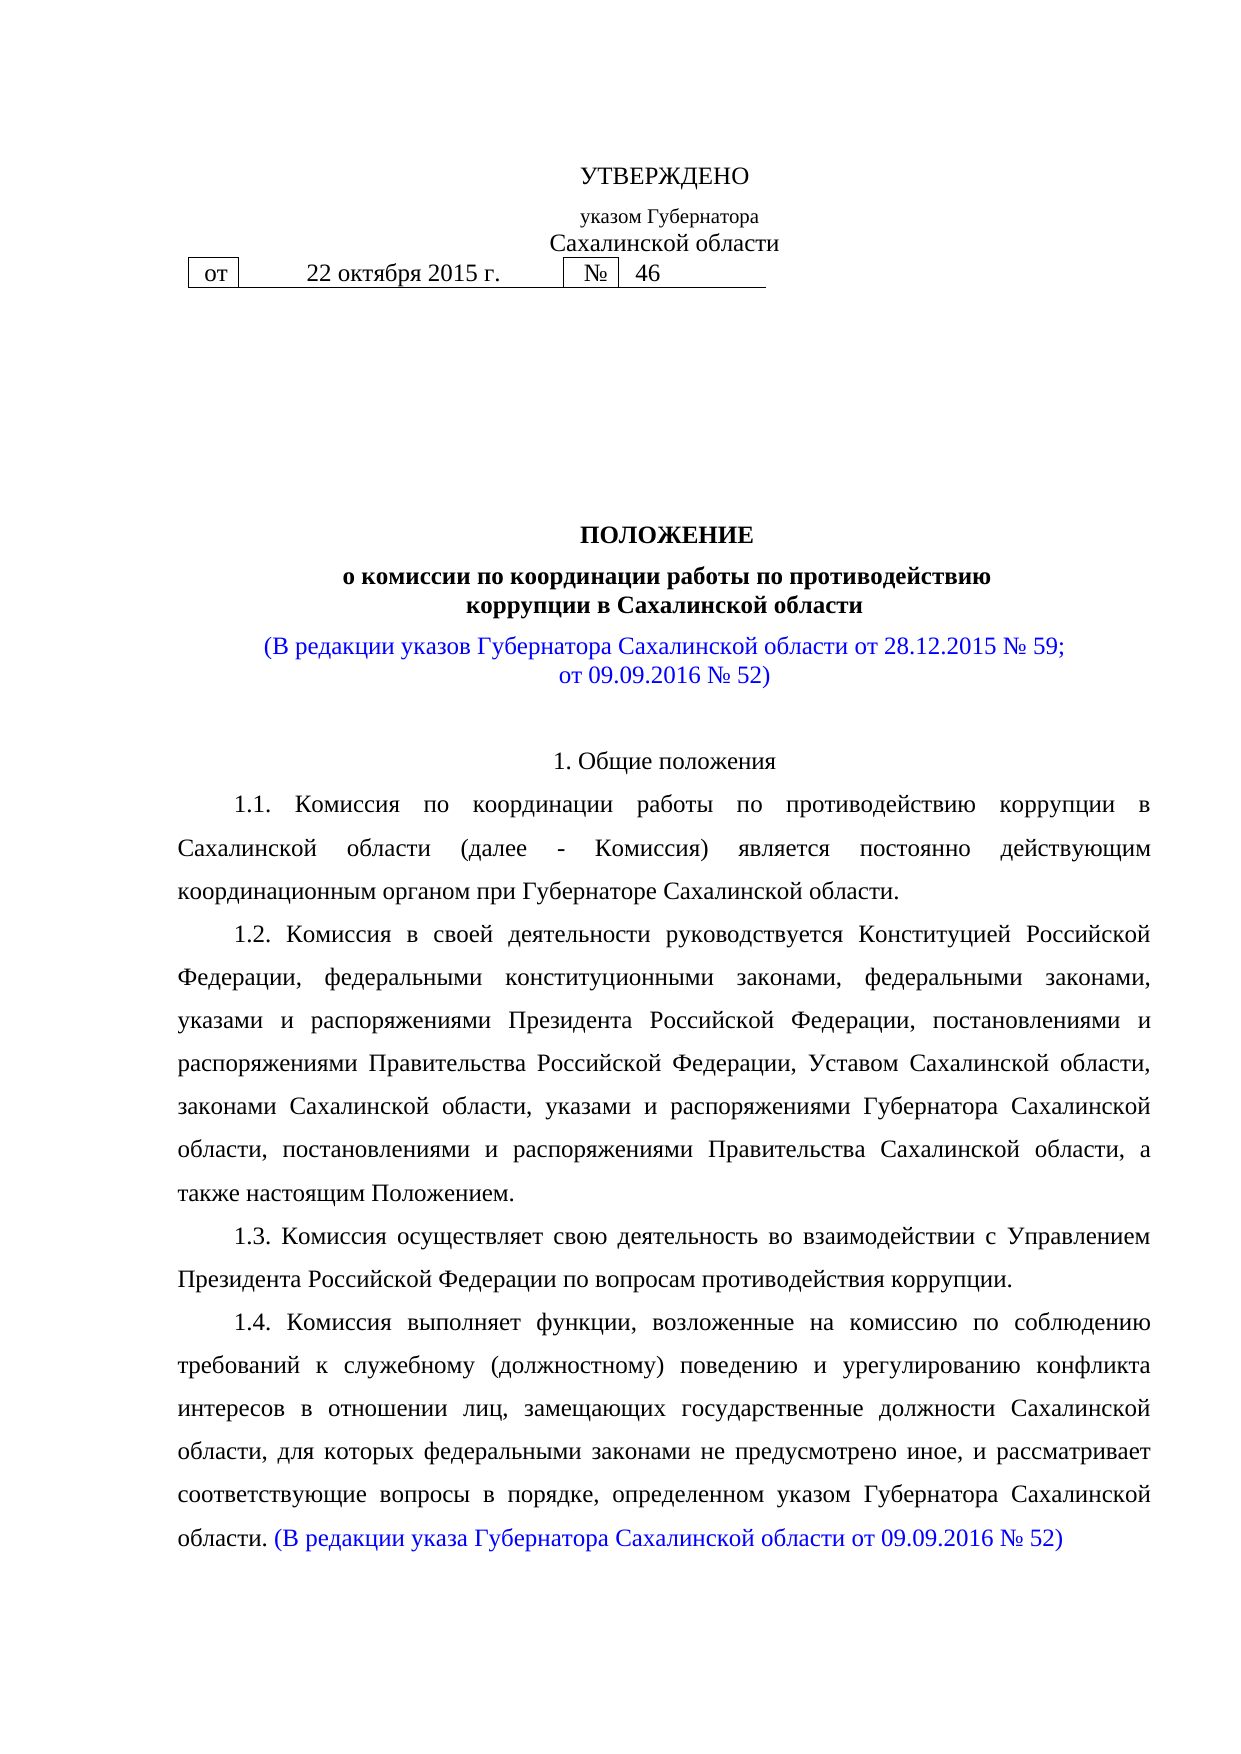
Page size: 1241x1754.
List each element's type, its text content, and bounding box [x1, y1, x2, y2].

table_header от [189, 258, 238, 287]
text Сахалинской области [177, 228, 1152, 257]
text Положение [354, 520, 974, 549]
text (В редакции указов Губернатора Сахалинской области от 28.12.2015 № 59; [177, 631, 1152, 660]
text 1.2. Комиссия в своей деятельности руководствуется Конституцией Российской Федерации, федеральными конституционными законами, федеральными законами, указами и распоряжениями Президента Российской Федерации, постановлениями и распоряжениями Правительства Российской Федерации, Уставом Сахалинской области, законами Сахалинской области, указами и распоряжениями Губернатора Сахалинской области, постановлениями и распоряжениями Правительства Сахалинской области, а также настоящим Положением. [177, 919, 1152, 1206]
text указом Губернатора [177, 204, 1152, 228]
text 1.4. Комиссия выполняет функции, возложенные на комиссию по соблюдению требований к служебному (должностному) поведению и урегулированию конфликта интересов в отношении лиц, замещающих государственные должности Сахалинской области, для которых федеральными законами не предусмотрено иное, и рассматривает соответствующие вопросы в порядке, определенном указом Губернатора Сахалинской области. (В редакции указа Губернатора Сахалинской области от 09.09.2016 № 52) [177, 1307, 1152, 1551]
text 1. Общие положения [177, 746, 1152, 775]
table_header № [564, 258, 618, 287]
text от 09.09.2016 № 52) [177, 660, 1152, 689]
text 1.1. Комиссия по координации работы по противодействию коррупции в Сахалинской области (далее - Комиссия) является постоянно действующим координационным органом при Губернаторе Сахалинской области. [177, 789, 1152, 904]
text утверждено [177, 161, 1152, 190]
table_header 22 октября 2015 г. [239, 257, 563, 287]
table_header 46 [619, 257, 766, 287]
text 1.3. Комиссия осуществляет свою деятельность во взаимодействии с Управлением Президента Российской Федерации по вопросам противодействия коррупции. [177, 1221, 1152, 1293]
text о комиссии по координации работы по противодействию коррупции в Сахалинской области [295, 561, 1033, 619]
